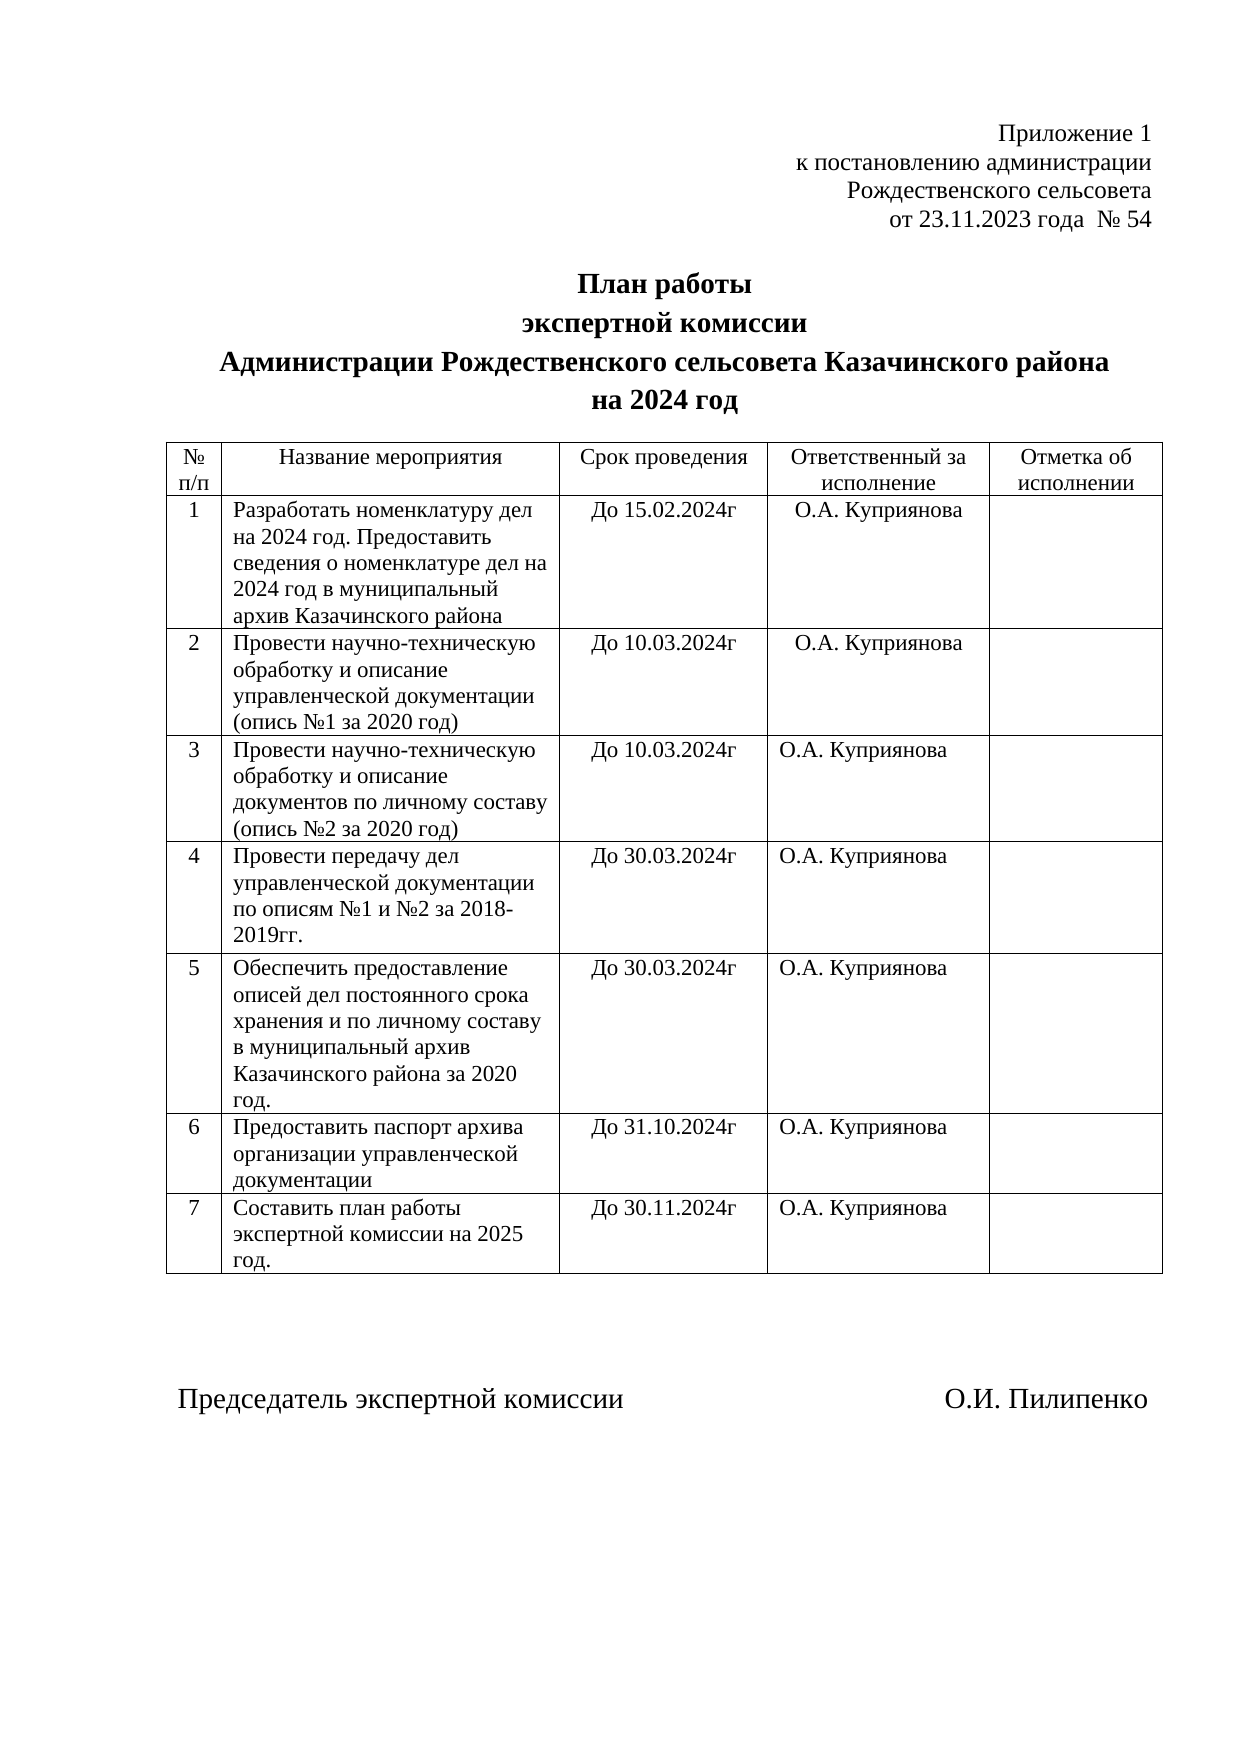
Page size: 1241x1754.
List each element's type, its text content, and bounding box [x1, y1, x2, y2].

table_cell До 10.03.2024г [560, 629, 767, 735]
text Председатель экспертной комиссии О.И. Пилипенко [177, 1381, 1152, 1415]
table_cell О.А. Куприянова [768, 1114, 989, 1192]
table_cell О.А. Куприянова [768, 954, 989, 1112]
table_cell Обеспечить предоставление описей дел постоянного срока хранения и по личному составу в муниципальный архив Казачинского района за 2020 год. [222, 954, 559, 1112]
table_cell Предоставить паспорт архива организации управленческой документации [222, 1114, 559, 1192]
table_cell О.А. Куприянова [768, 736, 989, 841]
table_cell [990, 736, 1162, 841]
table_cell До 30.11.2024г [560, 1194, 767, 1273]
table_header Срок проведения [560, 443, 767, 495]
table_cell [990, 954, 1162, 1112]
subtitle от 23.11.2023 года № 54 [177, 204, 1152, 233]
table_header №п/п [167, 443, 221, 495]
table_cell До 31.10.2024г [560, 1114, 767, 1192]
table_cell До 30.03.2024г [560, 842, 767, 953]
table_cell До 15.02.2024г [560, 496, 767, 628]
table_header Ответственный за исполнение [768, 443, 989, 495]
table_cell О.А. Куприянова [768, 496, 989, 628]
table_cell 7 [167, 1194, 221, 1273]
table_header Отметка об исполнении [990, 443, 1162, 495]
table_cell Провести научно-техническую обработку и описание документов по личному составу (опись №2 за 2020 год) [222, 736, 559, 841]
text План работы экспертной комиссии Администрации Рождественского сельсовета Казачинского района на 2024 год [177, 267, 1152, 416]
table_cell [990, 1194, 1162, 1273]
table_cell [990, 496, 1162, 628]
table_cell 1 [167, 496, 221, 628]
table_cell Разработать номенклатуру дел на 2024 год. Предоставить сведения о номенклатуре дел на 2024 год в муниципальный архив Казачинского района [222, 496, 559, 628]
table_cell 2 [167, 629, 221, 735]
table_cell Провести научно-техническую обработку и описание управленческой документации (опись №1 за 2020 год) [222, 629, 559, 735]
table_cell 5 [167, 954, 221, 1112]
table_cell [990, 629, 1162, 735]
table_cell 3 [167, 736, 221, 841]
table_cell До 30.03.2024г [560, 954, 767, 1112]
table_cell 4 [167, 842, 221, 953]
subtitle к постановлению администрации Рождественского сельсовета [177, 147, 1152, 204]
table_cell О.А. Куприянова [768, 629, 989, 735]
table_cell О.А. Куприянова [768, 1194, 989, 1273]
subtitle Приложение 1 [177, 118, 1152, 147]
table_cell [990, 1114, 1162, 1192]
table_cell О.А. Куприянова [768, 842, 989, 953]
table_cell 6 [167, 1114, 221, 1192]
table_header Название мероприятия [222, 443, 559, 495]
table_cell До 10.03.2024г [560, 736, 767, 841]
table_cell [990, 842, 1162, 953]
table_cell Составить план работы экспертной комиссии на 2025 год. [222, 1194, 559, 1273]
table_cell Провести передачу дел управленческой документации по описям №1 и №2 за 2018-2019гг. [222, 842, 559, 953]
